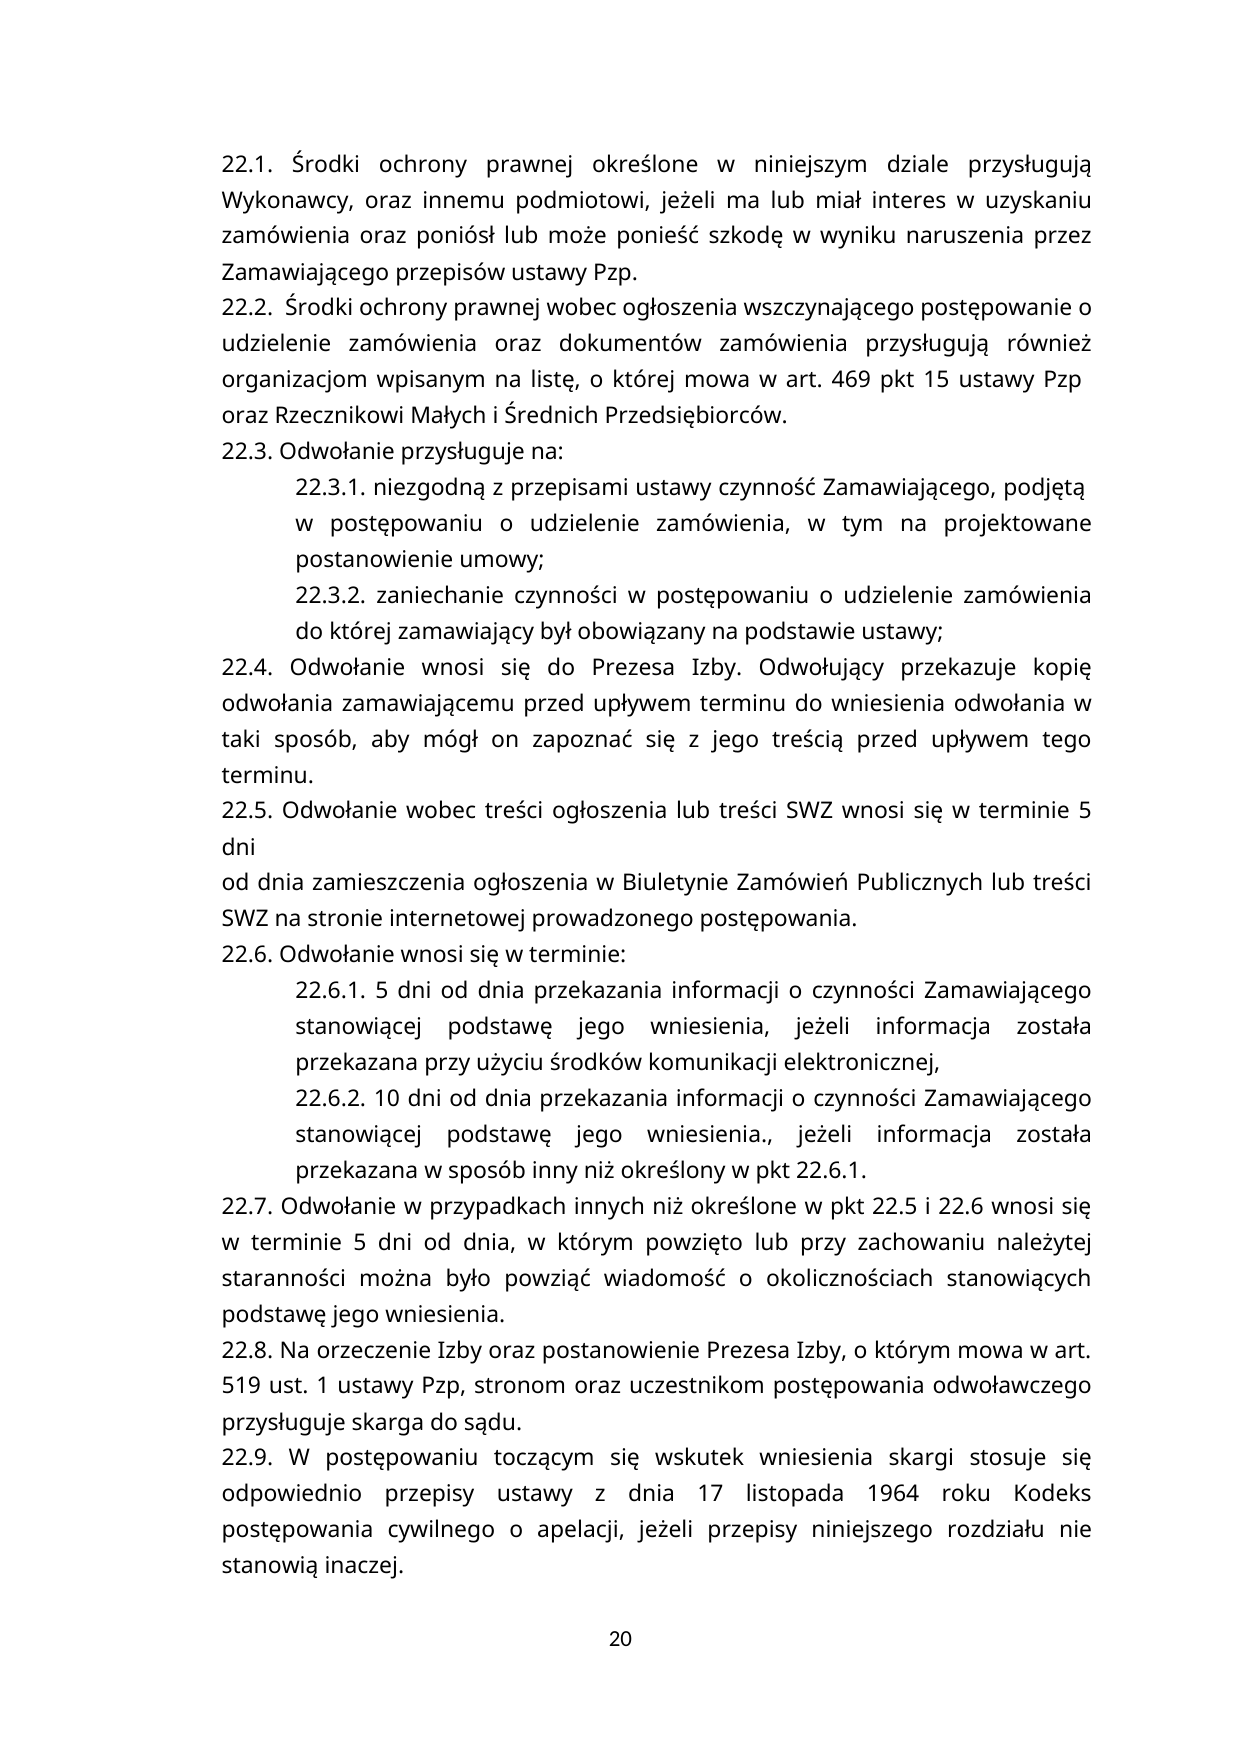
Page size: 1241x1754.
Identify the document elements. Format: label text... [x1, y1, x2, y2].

text 22.6.1. 5 dni od dnia przekazania informacji o czynności Zamawiającego stanowiącej podstawę jego wniesienia, jeżeli informacja została przekazana przy użyciu środków komunikacji elektronicznej, [295, 974, 1093, 1077]
text 22.9. W postępowaniu toczącym się wskutek wniesienia skargi stosuje się odpowiednio przepisy ustawy z dnia 17 listopada 1964 roku Kodeks postępowania cywilnego o apelacji, jeżeli przepisy niniejszego rozdziału nie stanowią inaczej. [221, 1441, 1093, 1580]
text 22.7. Odwołanie w przypadkach innych niż określone w pkt 22.5 i 22.6 wnosi się w terminie 5 dni od dnia, w którym powzięto lub przy zachowaniu należytej staranności można było powziąć wiadomość o okolicznościach stanowiących podstawę jego wniesienia. [221, 1190, 1093, 1329]
text 22.8. Na orzeczenie Izby oraz postanowienie Prezesa Izby, o którym mowa w art. 519 ust. 1 ustawy Pzp, stronom oraz uczestnikom postępowania odwoławczego przysługuje skarga do sądu. [221, 1333, 1093, 1437]
text 22.3. Odwołanie przysługuje na: [221, 435, 1093, 466]
text 22.6. Odwołanie wnosi się w terminie: [221, 938, 1093, 969]
text 22.4. Odwołanie wnosi się do Prezesa Izby. Odwołujący przekazuje kopię odwołania zamawiającemu przed upływem terminu do wniesienia odwołania w taki sposób, aby mógł on zapoznać się z jego treścią przed upływem tego terminu. [221, 651, 1093, 790]
text 22.3.2. zaniechanie czynności w postępowaniu o udzielenie zamówienia do której zamawiający był obowiązany na podstawie ustawy; [295, 579, 1093, 646]
text 22.1. Środki ochrony prawnej określone w niniejszym dziale przysługują Wykonawcy, oraz innemu podmiotowi, jeżeli ma lub miał interes w uzyskaniu zamówienia oraz poniósł lub może ponieść szkodę w wyniku naruszenia przez Zamawiającego przepisów ustawy Pzp. [221, 148, 1093, 287]
text 22.6.2. 10 dni od dnia przekazania informacji o czynności Zamawiającego stanowiącej podstawę jego wniesienia., jeżeli informacja została przekazana w sposób inny niż określony w pkt 22.6.1. [295, 1082, 1093, 1185]
text 22.3.1. niezgodną z przepisami ustawy czynność Zamawiającego, podjętą w postępowaniu o udzielenie zamówienia, w tym na projektowane postanowienie umowy; [295, 471, 1093, 574]
text 22.2. Środki ochrony prawnej wobec ogłoszenia wszczynającego postępowanie o udzielenie zamówienia oraz dokumentów zamówienia przysługują również organizacjom wpisanym na listę, o której mowa w art. 469 pkt 15 ustawy Pzp oraz Rzecznikowi Małych i Średnich Przedsiębiorców. [221, 291, 1093, 430]
text 22.5. Odwołanie wobec treści ogłoszenia lub treści SWZ wnosi się w terminie 5 dni od dnia zamieszczenia ogłoszenia w Biuletynie Zamówień Publicznych lub treści SWZ na stronie internetowej prowadzonego postępowania. [221, 794, 1093, 933]
